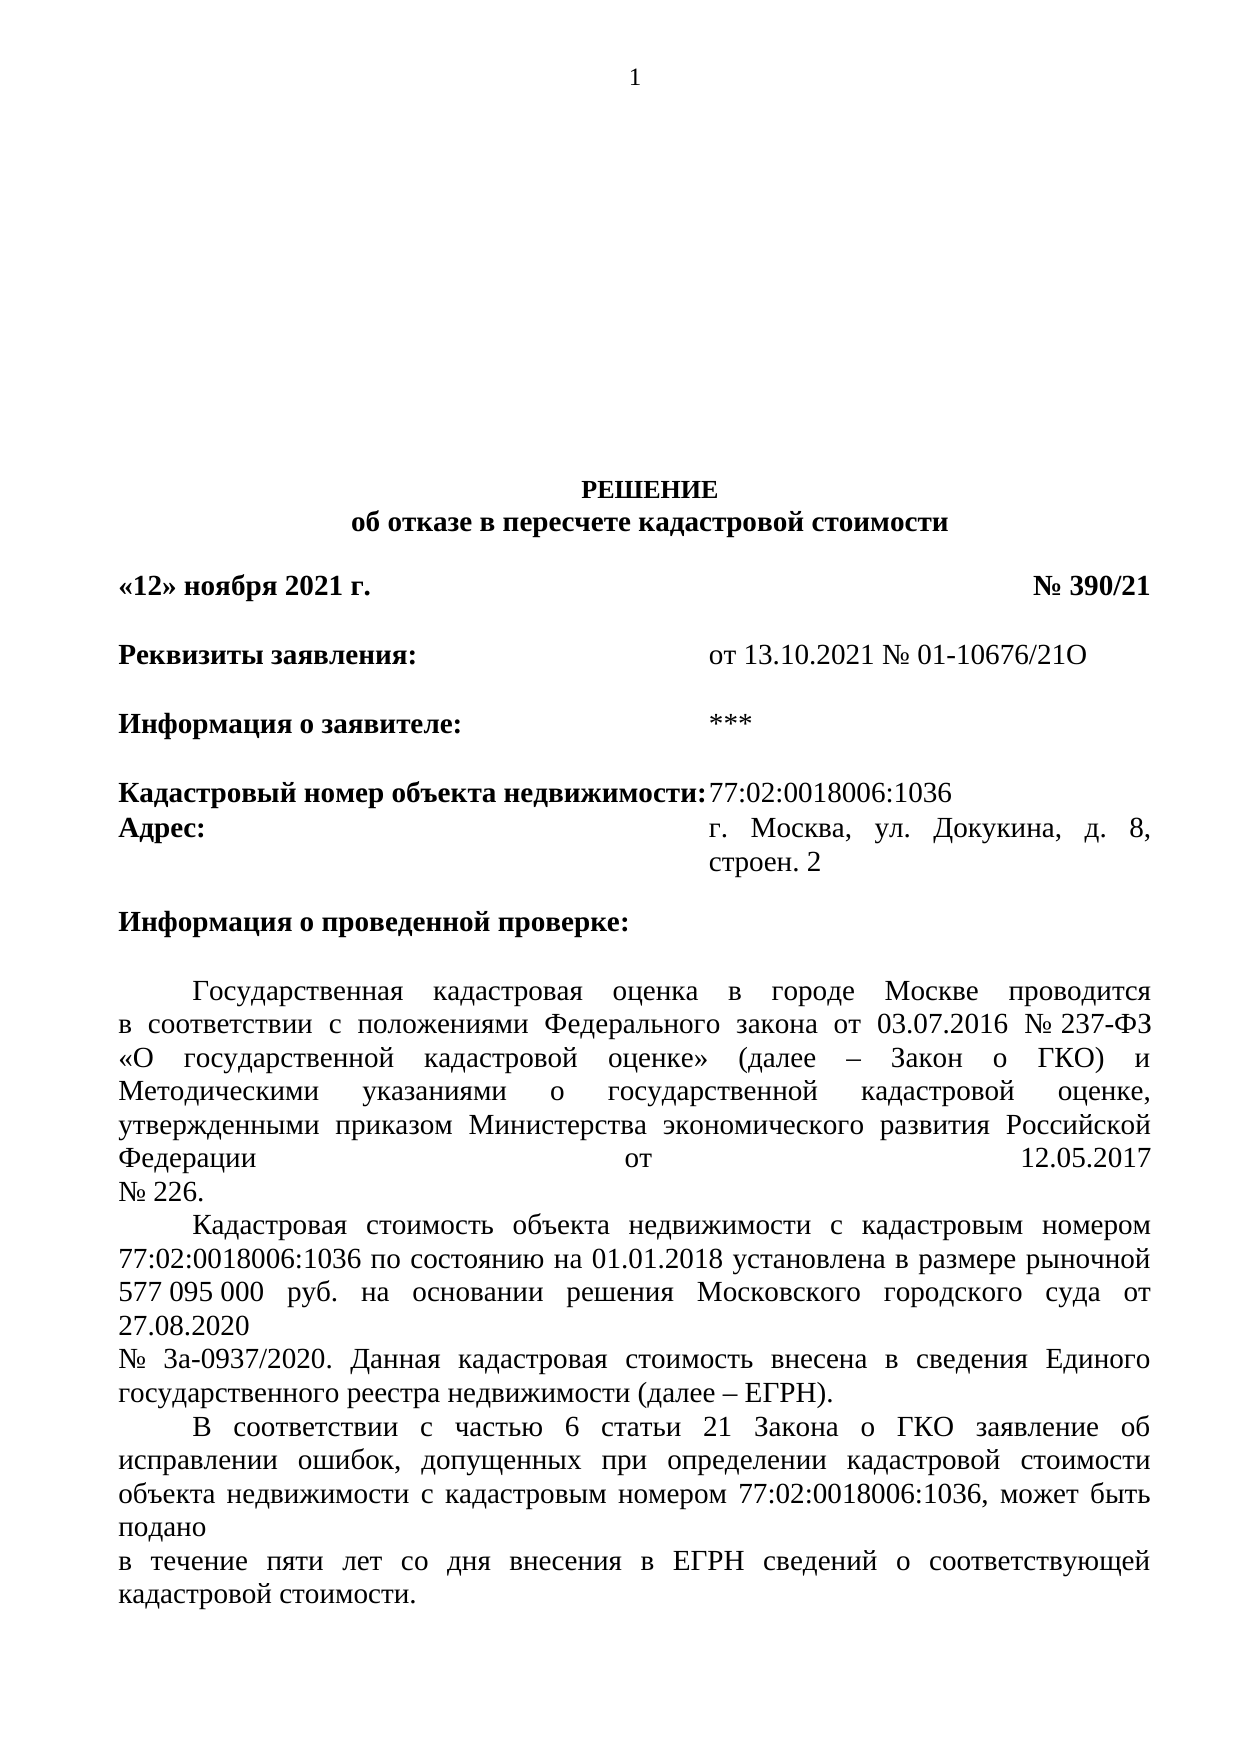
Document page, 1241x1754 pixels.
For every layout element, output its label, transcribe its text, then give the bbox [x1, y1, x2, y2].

text Кадастровый номер объекта недвижимости: 77:02:0018006:1036 [118, 775, 1152, 809]
text Государственная кадастровая оценка в городе Москве проводится в соответствии с положениями Федерального закона от 03.07.2016 № 237-ФЗ «О государственной кадастровой оценке» (далее – Закон о ГКО) и Методическими указаниями о государственной кадастровой оценке, утвержденными приказом Министерства экономического развития Российской Федерации от 12.05.2017 № 226. [118, 973, 1152, 1207]
text Адрес: г. Москва, ул. Докукина, д. 8, строен. 2 [118, 810, 1152, 878]
text Информация о заявителе: *** [118, 706, 1152, 740]
text Кадастровая стоимость объекта недвижимости с кадастровым номером 77:02:0018006:1036 по состоянию на 01.01.2018 установлена в размере рыночной 577 095 000 руб. на основании решения Московского городского суда от 27.08.2020 № 3а-0937/2020. Данная кадастровая стоимость внесена в сведения Единого государственного реестра недвижимости (далее – ЕГРН). [118, 1207, 1152, 1409]
text В соответствии с частью 6 статьи 21 Закона о ГКО заявление об исправлении ошибок, допущенных при определении кадастровой стоимости объекта недвижимости с кадастровым номером 77:02:0018006:1036, может быть подано в течение пяти лет со дня внесения в ЕГРН сведений о соответствующей кадастровой стоимости. [118, 1409, 1152, 1610]
text «12» ноября 2021 г. № 390/21 [118, 568, 1152, 602]
text Реквизиты заявления: от 13.10.2021 № 01-10676/21О [118, 637, 1152, 671]
text Информация о проведенной проверке: [118, 904, 1152, 937]
text РЕШЕНИЕ [148, 474, 1152, 504]
text об отказе в пересчете кадастровой стоимости [148, 504, 1152, 538]
